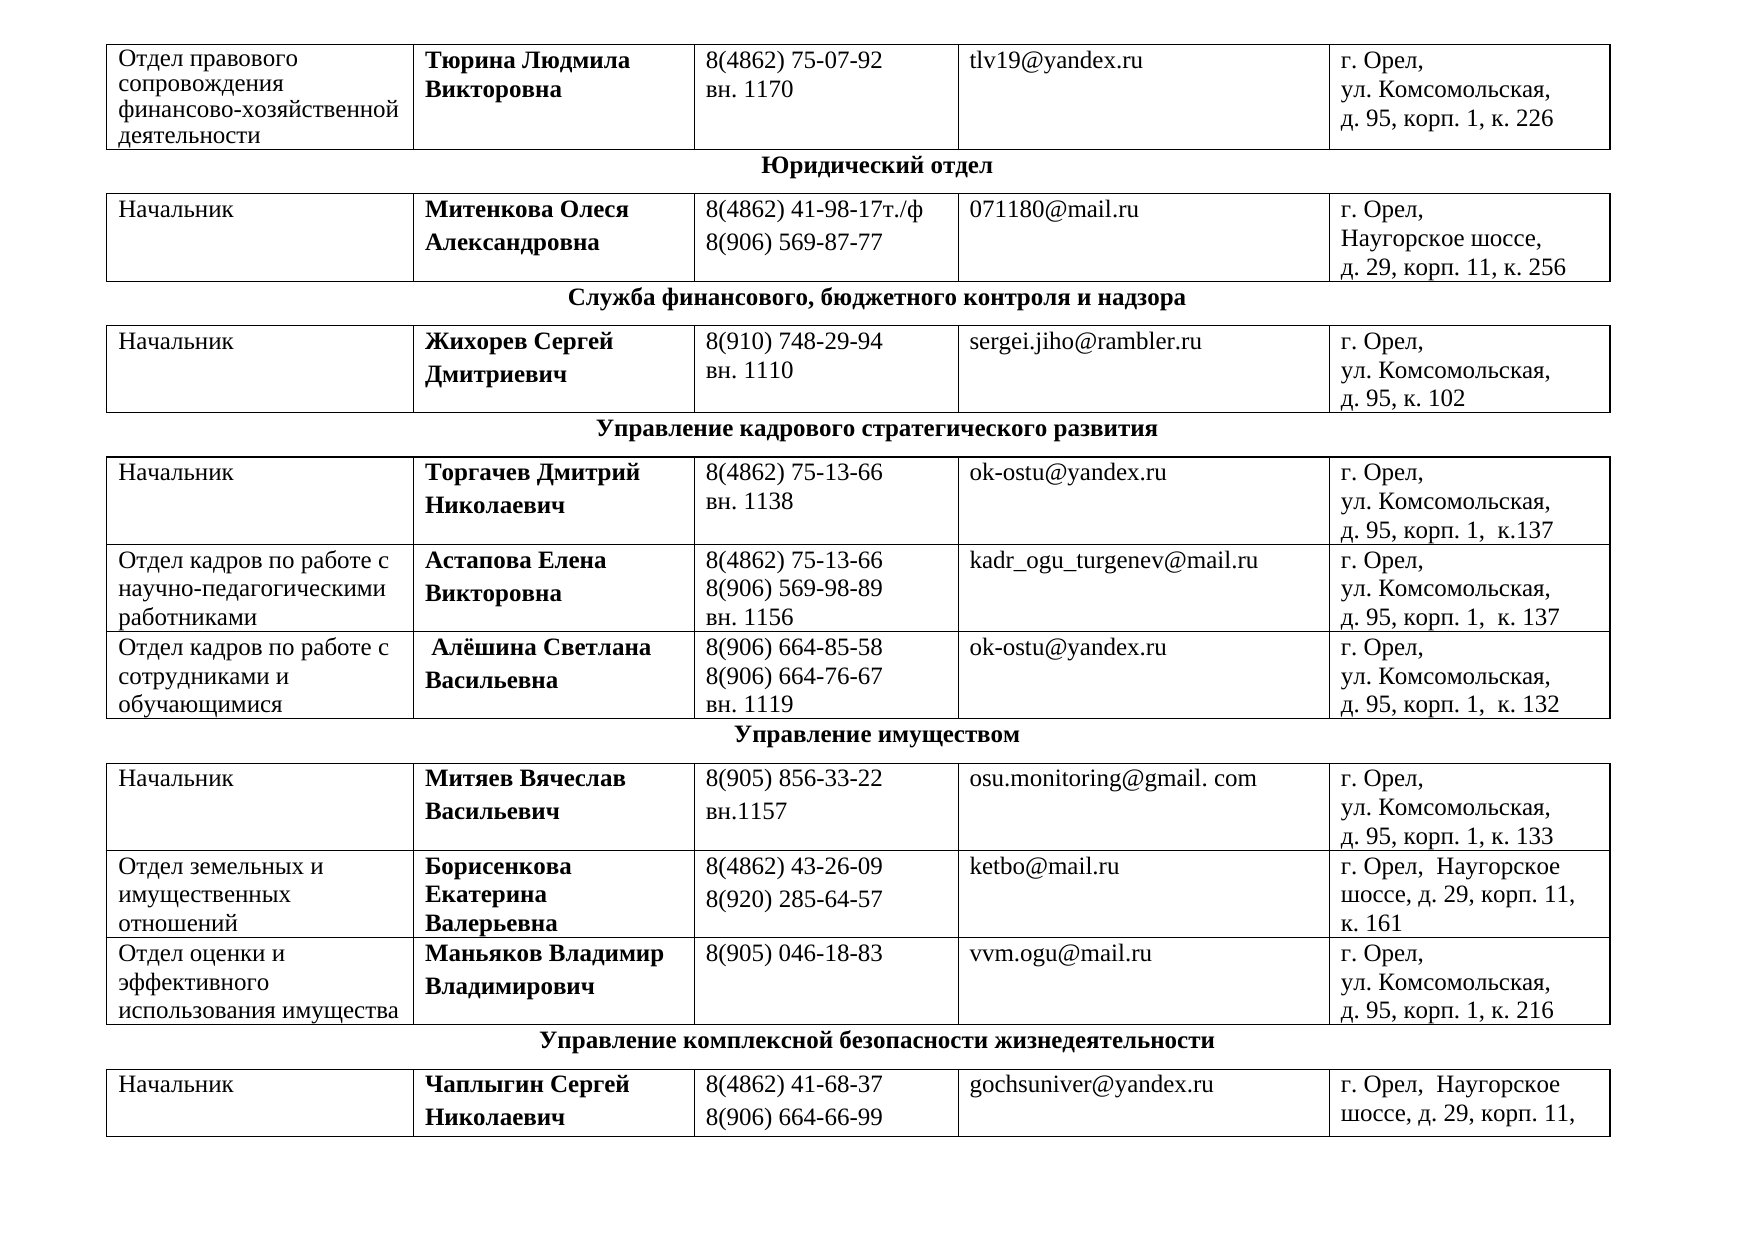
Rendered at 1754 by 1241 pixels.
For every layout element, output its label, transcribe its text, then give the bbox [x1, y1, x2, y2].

table_header 8(4862) 41-98-17т./ф 8(906) 569-87-77 [695, 194, 958, 281]
table_header Митяев Вячеслав Васильевич [414, 764, 694, 850]
text Управление кадрового стратегического развития [118, 413, 1636, 442]
table_cell 8(4862) 75-13-66 8(906) 569-98-89 вн. 1156 [695, 545, 958, 631]
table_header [959, 1070, 1329, 1136]
table_cell tlv19@yandex.ru [959, 45, 1329, 149]
table_header Начальник [107, 458, 413, 544]
table_cell ketbo@mail.ru [959, 851, 1329, 937]
table_cell Отдел кадров по работе с научно-педагогическими работниками [107, 545, 413, 631]
table_cell г. Орел, ул. Комсомольская, д. 95, корп. 1, к. 132 [1330, 632, 1609, 718]
table_cell Отдел правового сопровождения финансово-хозяйственной деятельности [107, 45, 413, 149]
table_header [1330, 1070, 1609, 1136]
table_cell Отдел оценки и эффективного использования имущества [107, 938, 413, 1024]
text Управление комплексной безопасности жизнедеятельности [118, 1025, 1636, 1054]
table_header Митенкова Олеся Александровна [414, 194, 694, 281]
table_cell г. Орел, ул. Комсомольская, д. 95, корп. 1, к. 216 [1330, 938, 1609, 1024]
table_header Торгачев Дмитрий Николаевич [414, 458, 694, 544]
table_header Начальник [107, 194, 413, 281]
table_header 8(4862) 75-13-66 вн. 1138 [695, 458, 958, 544]
table_cell Алёшина Светлана Васильевна [414, 632, 694, 718]
table_cell kadr_ogu_turgenev@mail.ru [959, 545, 1329, 631]
table_cell г. Орел, ул. Комсомольская, д. 95, корп. 1, к. 137 [1330, 545, 1609, 631]
table_cell vvm.ogu@mail.ru [959, 938, 1329, 1024]
text Юридический отдел [118, 150, 1636, 179]
table_cell Отдел кадров по работе с сотрудниками и обучающимися [107, 632, 413, 718]
table_header г. Орел, ул. Комсомольская, д. 95, корп. 1, к.137 [1330, 458, 1609, 544]
table_cell Борисенкова Екатерина Валерьевна [414, 851, 694, 937]
table_header Начальник [107, 326, 413, 412]
table_header ok-ostu@yandex.ru [959, 458, 1329, 544]
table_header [695, 1070, 958, 1136]
table_cell 8(905) 046-18-83 [695, 938, 958, 1024]
table_header 8(910) 748-29-94 вн. 1110 [695, 326, 958, 412]
table_header г. Орел, ул. Комсомольская, д. 95, к. 102 [1330, 326, 1609, 412]
table_header Жихорев Сергей Дмитриевич [414, 326, 694, 412]
table_header г. Орел, ул. Комсомольская, д. 95, корп. 1, к. 133 [1330, 764, 1609, 850]
table_header 8(905) 856-33-22 вн.1157 [695, 764, 958, 850]
table_cell 8(4862) 43-26-09 8(920) 285-64-57 [695, 851, 958, 937]
table_cell г. Орел, Наугорское шоссе, д. 29, корп. 11, к. 161 [1330, 851, 1609, 937]
table_header г. Орел, Наугорское шоссе, д. 29, корп. 11, к. 256 [1330, 194, 1609, 281]
table_cell Астапова Елена Викторовна [414, 545, 694, 631]
table_header Начальник [107, 764, 413, 850]
table_header sergei.jiho@rambler.ru [959, 326, 1329, 412]
table_header Начальник [107, 1070, 413, 1136]
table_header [414, 1070, 694, 1136]
table_cell 8(4862) 75-07-92 вн. 1170 [695, 45, 958, 149]
table_header 071180@mail.ru [959, 194, 1329, 281]
table_cell Отдел земельных и имущественных отношений [107, 851, 413, 937]
table_cell ok-ostu@yandex.ru [959, 632, 1329, 718]
table_cell 8(906) 664-85-58 8(906) 664-76-67 вн. 1119 [695, 632, 958, 718]
text Служба финансового, бюджетного контроля и надзора [118, 282, 1636, 311]
text Управление имуществом [118, 719, 1636, 748]
table_header osu.monitoring@gmail. com [959, 764, 1329, 850]
table_cell г. Орел, ул. Комсомольская, д. 95, корп. 1, к. 226 [1330, 45, 1609, 149]
table_cell Маньяков Владимир Владимирович [414, 938, 694, 1024]
table_cell Тюрина Людмила Викторовна [414, 45, 694, 149]
